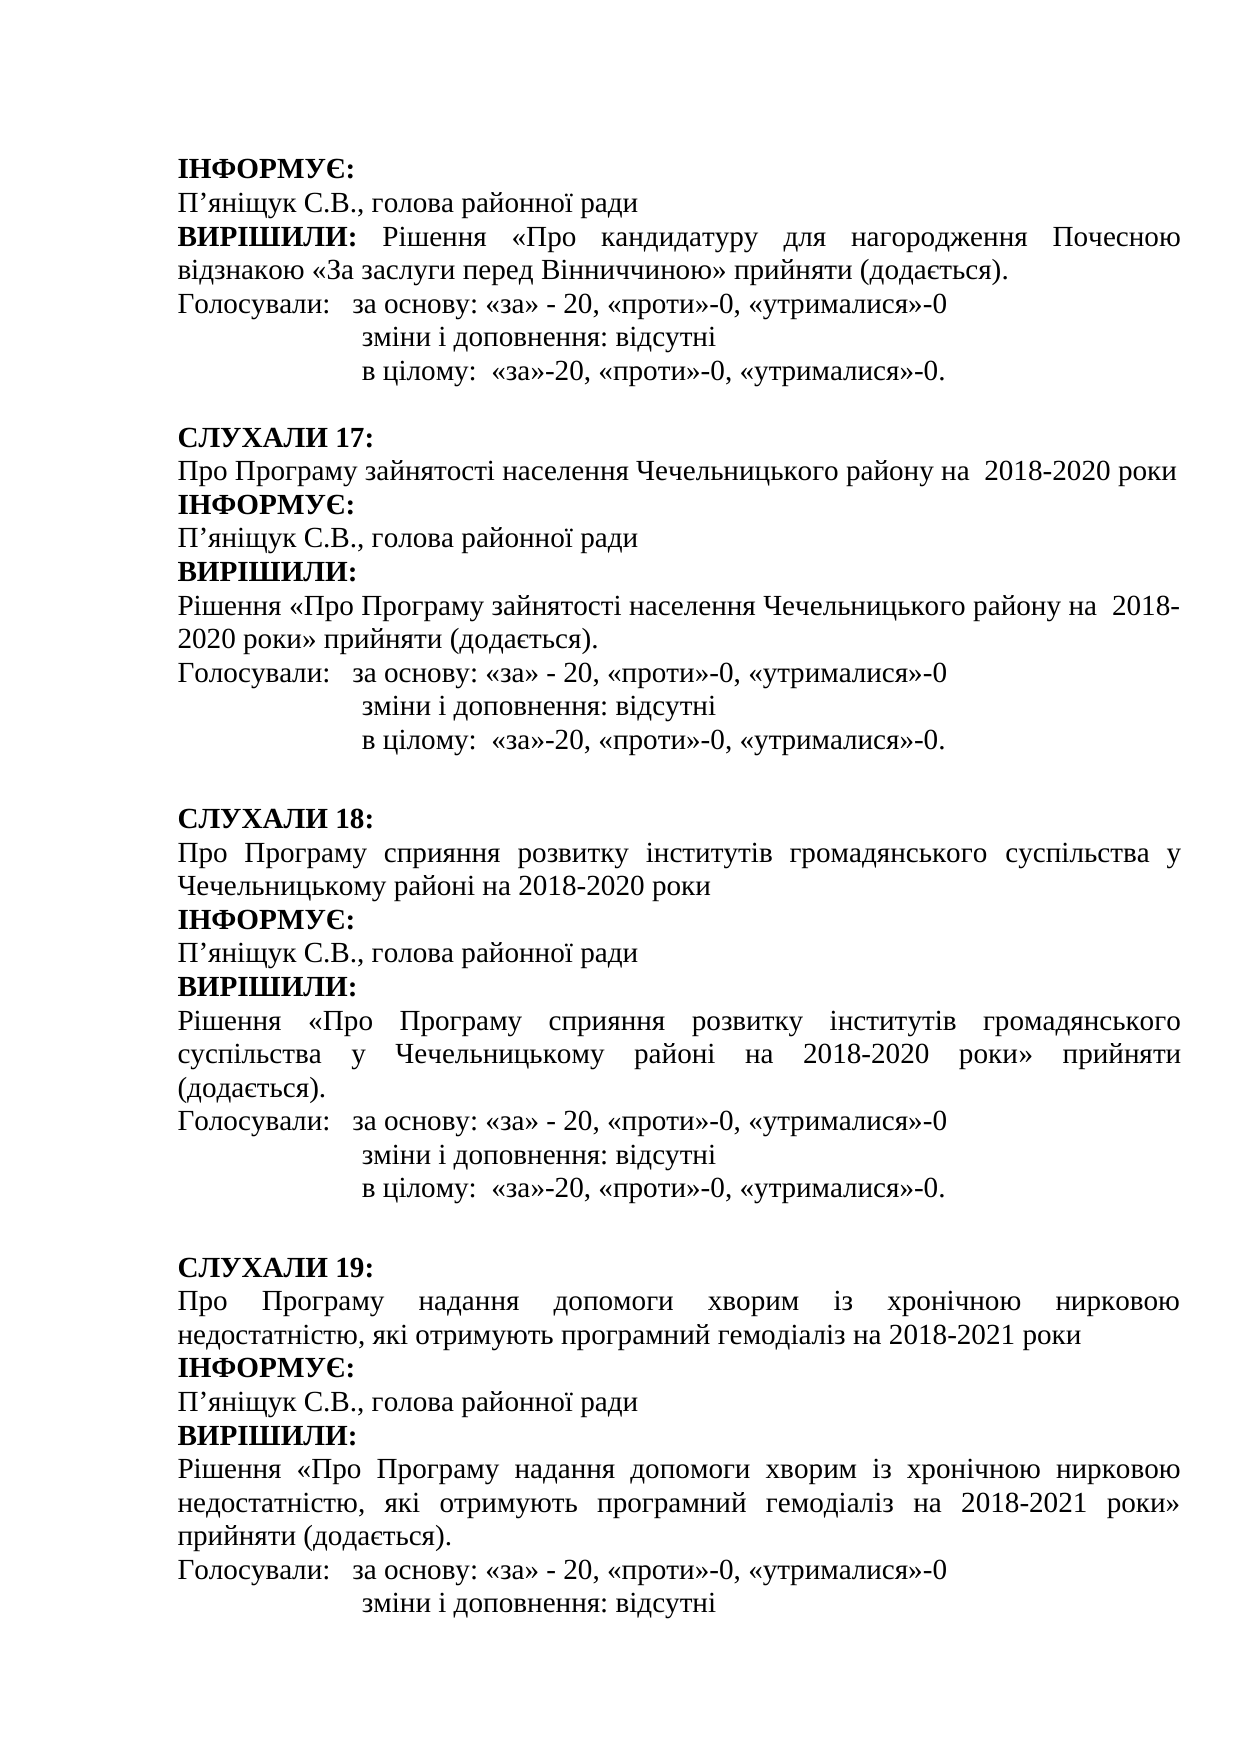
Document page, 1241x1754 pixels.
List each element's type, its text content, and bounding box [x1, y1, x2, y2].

text ВИРІШИЛИ: [177, 554, 1181, 588]
text Голосували: за основу: «за» - 20, «проти»-0, «утрималися»-0 [177, 1552, 1181, 1585]
text зміни і доповнення: відсутні [177, 1137, 1181, 1170]
text П’яніщук С.В., голова районної ради [177, 185, 1181, 219]
text ВИРІШИЛИ: [177, 969, 1181, 1003]
text ІНФОРМУЄ: [177, 902, 1181, 936]
text ІНФОРМУЄ: [177, 487, 1181, 521]
text в цілому: «за»-20, «проти»-0, «утрималися»-0. [177, 722, 1181, 755]
text в цілому: «за»-20, «проти»-0, «утрималися»-0. [177, 1170, 1181, 1204]
text в цілому: «за»-20, «проти»-0, «утрималися»-0. [177, 353, 1181, 386]
text Голосували: за основу: «за» - 20, «проти»-0, «утрималися»-0 [177, 1103, 1181, 1137]
text зміни і доповнення: відсутні [177, 319, 1181, 353]
text П’яніщук С.В., голова районної ради [177, 936, 1181, 969]
text Рішення «Про Програму надання допомоги хворим із хронічною нирковою недостатністю, які отримують програмний гемодіаліз на 2018-2021 роки» прийняти (додається). [177, 1451, 1181, 1552]
text ВИРІШИЛИ: Рішення «Про кандидатуру для нагородження Почесною відзнакою «За заслуги перед Вінниччиною» прийняти (додається). [177, 219, 1181, 286]
text СЛУХАЛИ 18: [177, 801, 1181, 835]
text ІНФОРМУЄ: [177, 152, 1181, 185]
text СЛУХАЛИ 19: [177, 1250, 1181, 1283]
text ВИРІШИЛИ: [177, 1418, 1181, 1451]
text ІНФОРМУЄ: [177, 1351, 1181, 1384]
text П’яніщук С.В., голова районної ради [177, 521, 1181, 554]
text зміни і доповнення: відсутні [177, 1585, 1181, 1619]
text Про Програму зайнятості населення Чечельницького району на 2018-2020 роки [177, 453, 1181, 487]
text П’яніщук С.В., голова районної ради [177, 1384, 1181, 1418]
text Про Програму надання допомоги хворим із хронічною нирковою недостатністю, які отримують програмний гемодіаліз на 2018-2021 роки [177, 1283, 1181, 1351]
text Про Програму сприяння розвитку інститутів громадянського суспільства у Чечельницькому районі на 2018-2020 роки [177, 835, 1181, 902]
text Голосували: за основу: «за» - 20, «проти»-0, «утрималися»-0 [177, 655, 1181, 688]
text Рішення «Про Програму сприяння розвитку інститутів громадянського суспільства у Чечельницькому районі на 2018-2020 роки» прийняти (додається). [177, 1003, 1181, 1103]
text Рішення «Про Програму зайнятості населення Чечельницького району на 2018-2020 роки» прийняти (додається). [177, 588, 1181, 655]
text зміни і доповнення: відсутні [177, 688, 1181, 722]
text СЛУХАЛИ 17: [177, 420, 1181, 453]
text Голосували: за основу: «за» - 20, «проти»-0, «утрималися»-0 [177, 286, 1181, 319]
